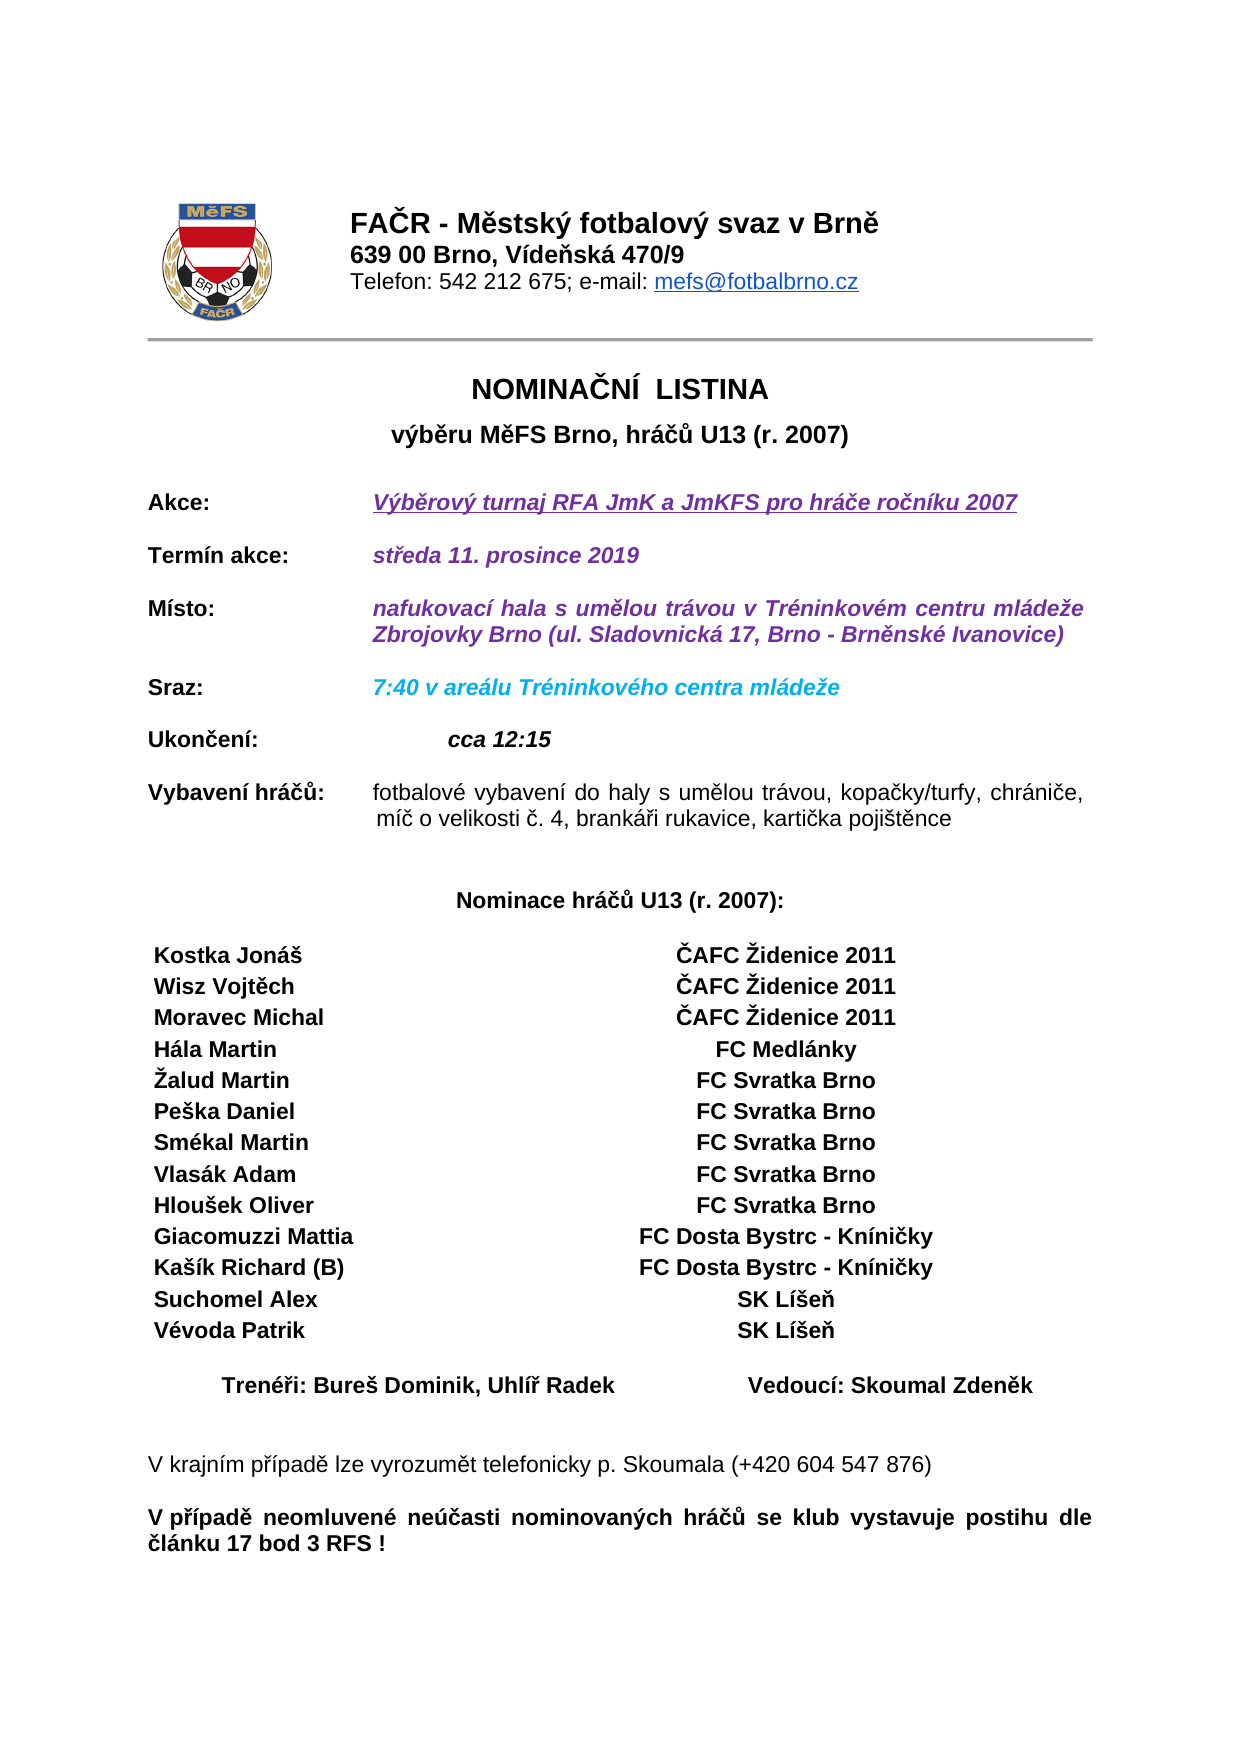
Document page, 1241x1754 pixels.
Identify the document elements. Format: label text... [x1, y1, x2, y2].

table_cell FC Svratka Brno [513, 1127, 1059, 1158]
subtitle NOMINAČNÍ LISTINA [148, 372, 1092, 405]
text Vybavení hráčů: fotbalové vybavení do haly s umělou trávou, kopačky/turfy, chrániče, míč o velikosti č. 4, brankáři rukavice, kartička pojištěnce [148, 779, 1092, 832]
table_cell Giacomuzzi Mattia [142, 1221, 513, 1252]
table_cell FC Dosta Bystrc - Kníničky [513, 1221, 1059, 1252]
text 639 00 Brno, Vídeňská 470/9 [284, 239, 1092, 268]
table_cell FC Svratka Brno [513, 1158, 1059, 1189]
table_cell FC Dosta Bystrc - Kníničky [513, 1252, 1059, 1283]
table_cell Wisz Vojtěch [142, 971, 513, 1002]
text FAČR - Městský fotbalový svaz v Brně [284, 206, 1092, 239]
text V krajním případě lze vyrozumět telefonicky p. Skoumala (+420 604 547 876) [148, 1451, 1092, 1477]
table_cell Vévoda Patrik [142, 1315, 513, 1346]
table_cell Kašík Richard (B) [142, 1252, 513, 1283]
text Telefon: 542 212 675; e-mail: mefs@fotbalbrno.cz [284, 268, 1092, 295]
text Sraz: 7:40 v areálu Tréninkového centra mládeže [148, 673, 1092, 700]
table_cell FC Svratka Brno [513, 1065, 1059, 1096]
table_cell ČAFC Židenice 2011 [513, 971, 1059, 1002]
table_cell Peška Daniel [142, 1096, 513, 1127]
table_cell FC Medlánky [513, 1033, 1059, 1064]
text Akce: Výběrový turnaj RFA JmK a JmKFS pro hráče ročníku 2007 [148, 489, 1092, 515]
text Trenéři: Bureš Dominik, Uhlíř Radek Vedoucí: Skoumal Zdeněk [148, 1372, 1092, 1398]
table_cell Vlasák Adam [142, 1158, 513, 1189]
table_cell Hloušek Oliver [142, 1190, 513, 1221]
text V případě neomluvené neúčasti nominovaných hráčů se klub vystavuje postihu dle článku 17 bod 3 RFS ! [148, 1504, 1092, 1557]
table_cell SK Líšeň [513, 1315, 1059, 1346]
text výběru MěFS Brno, hráčů U13 (r. 2007) [148, 419, 1092, 448]
table_cell Smékal Martin [142, 1127, 513, 1158]
table_cell Žalud Martin [142, 1065, 513, 1096]
table_header ČAFC Židenice 2011 [513, 940, 1059, 971]
table_cell SK Líšeň [513, 1283, 1059, 1314]
table_cell FC Svratka Brno [513, 1096, 1059, 1127]
text Nominace hráčů U13 (r. 2007): [148, 887, 1092, 913]
text Ukončení: cca 12:15 [148, 726, 1092, 753]
table_cell FC Svratka Brno [513, 1190, 1059, 1221]
text Místo: nafukovací hala s umělou trávou v Tréninkovém centru mládeže Zbrojovky Brno (ul. Sladovnická 17, Brno - Brněnské Ivanovice) [148, 594, 1092, 647]
table_cell ČAFC Židenice 2011 [513, 1002, 1059, 1033]
table_cell Suchomel Alex [142, 1283, 513, 1314]
table_cell Moravec Michal [142, 1002, 513, 1033]
table_header Kostka Jonáš [142, 940, 513, 971]
table_cell Hála Martin [142, 1033, 513, 1064]
text Termín akce: středa 11. prosince 2019 [148, 542, 1092, 568]
picture [150, 196, 284, 329]
